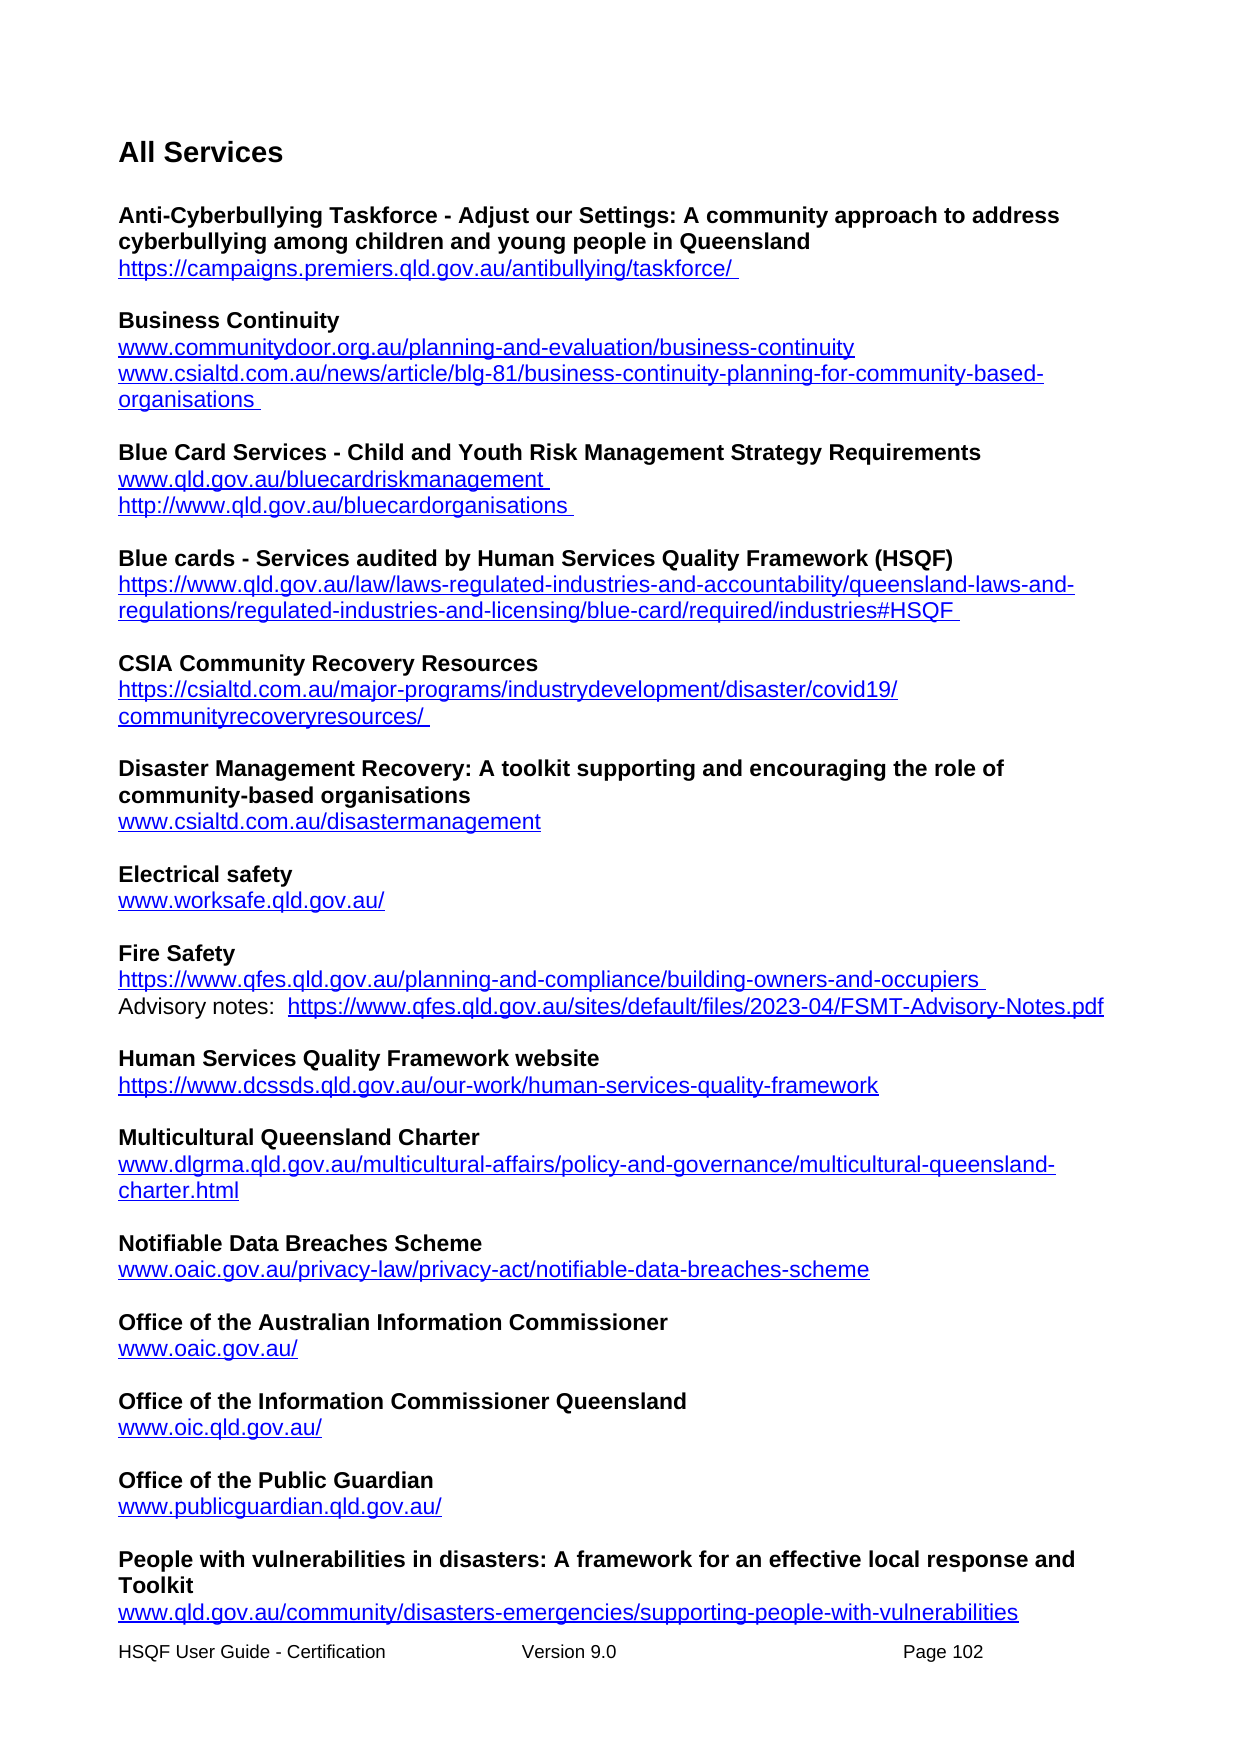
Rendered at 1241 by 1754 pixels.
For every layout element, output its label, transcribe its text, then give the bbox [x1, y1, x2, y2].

text https://www.dcssds.qld.gov.au/our-work/human-services-quality-framework [118, 1072, 1137, 1098]
text https://csialtd.com.au/major-programs/industrydevelopment/disaster/covid19/communityrecoveryresources/ [118, 676, 1137, 729]
text Office of the Public Guardian [118, 1467, 1137, 1493]
text Human Services Quality Framework website [118, 1045, 1137, 1072]
text Business Continuity [118, 307, 1137, 334]
text Multicultural Queensland Charter [118, 1124, 1137, 1151]
text Disaster Management Recovery: A toolkit supporting and encouraging the role of community-based organisations [118, 755, 1137, 808]
text www.csialtd.com.au/disastermanagement [118, 808, 1137, 834]
text www.dlgrma.qld.gov.au/multicultural-affairs/policy-and-governance/multicultural-queensland-charter.html [118, 1151, 1137, 1203]
text Blue cards - Services audited by Human Services Quality Framework (HSQF) [118, 544, 1137, 571]
text Electrical safety [118, 861, 1137, 887]
text www.publicguardian.qld.gov.au/ [118, 1493, 1137, 1520]
text Office of the Information Commissioner Queensland [118, 1388, 1137, 1414]
text https://www.qld.gov.au/law/laws-regulated-industries-and-accountability/queensland-laws-and-regulations/regulated-industries-and-licensing/blue-card/required/industries#HSQF [118, 571, 1137, 624]
text https://www.qfes.qld.gov.au/planning-and-compliance/building-owners-and-occupiers [118, 966, 1137, 993]
text www.communitydoor.org.au/planning-and-evaluation/business-continuity [118, 334, 1137, 360]
text www.oic.qld.gov.au/ [118, 1414, 1137, 1441]
text CSIA Community Recovery Resources [118, 650, 1137, 676]
text Advisory notes: https://www.qfes.qld.gov.au/sites/default/files/2023-04/FSMT-Advisory-Notes.pdf [118, 993, 1137, 1019]
subtitle All Services [118, 135, 1137, 202]
text www.qld.gov.au/bluecardriskmanagement [118, 466, 1137, 492]
text Blue Card Services - Child and Youth Risk Management Strategy Requirements [118, 439, 1137, 466]
text Office of the Australian Information Commissioner [118, 1309, 1137, 1335]
text www.csialtd.com.au/news/article/blg-81/business-continuity-planning-for-community-based-organisations [118, 360, 1137, 413]
text www.oaic.gov.au/privacy-law/privacy-act/notifiable-data-breaches-scheme [118, 1256, 1137, 1282]
text People with vulnerabilities in disasters: A framework for an effective local response and Toolkit [118, 1546, 1137, 1599]
text https://campaigns.premiers.qld.gov.au/antibullying/taskforce/ [118, 255, 1137, 281]
text Fire Safety [118, 940, 1137, 966]
text Anti-Cyberbullying Taskforce - Adjust our Settings: A community approach to address cyberbullying among children and young people in Queensland [118, 202, 1137, 255]
text Notifiable Data Breaches Scheme [118, 1230, 1137, 1256]
text www.qld.gov.au/community/disasters-emergencies/supporting-people-with-vulnerabilities [118, 1599, 1137, 1625]
text www.worksafe.qld.gov.au/ [118, 887, 1137, 913]
text http://www.qld.gov.au/bluecardorganisations [118, 492, 1137, 518]
text www.oaic.gov.au/ [118, 1335, 1137, 1362]
